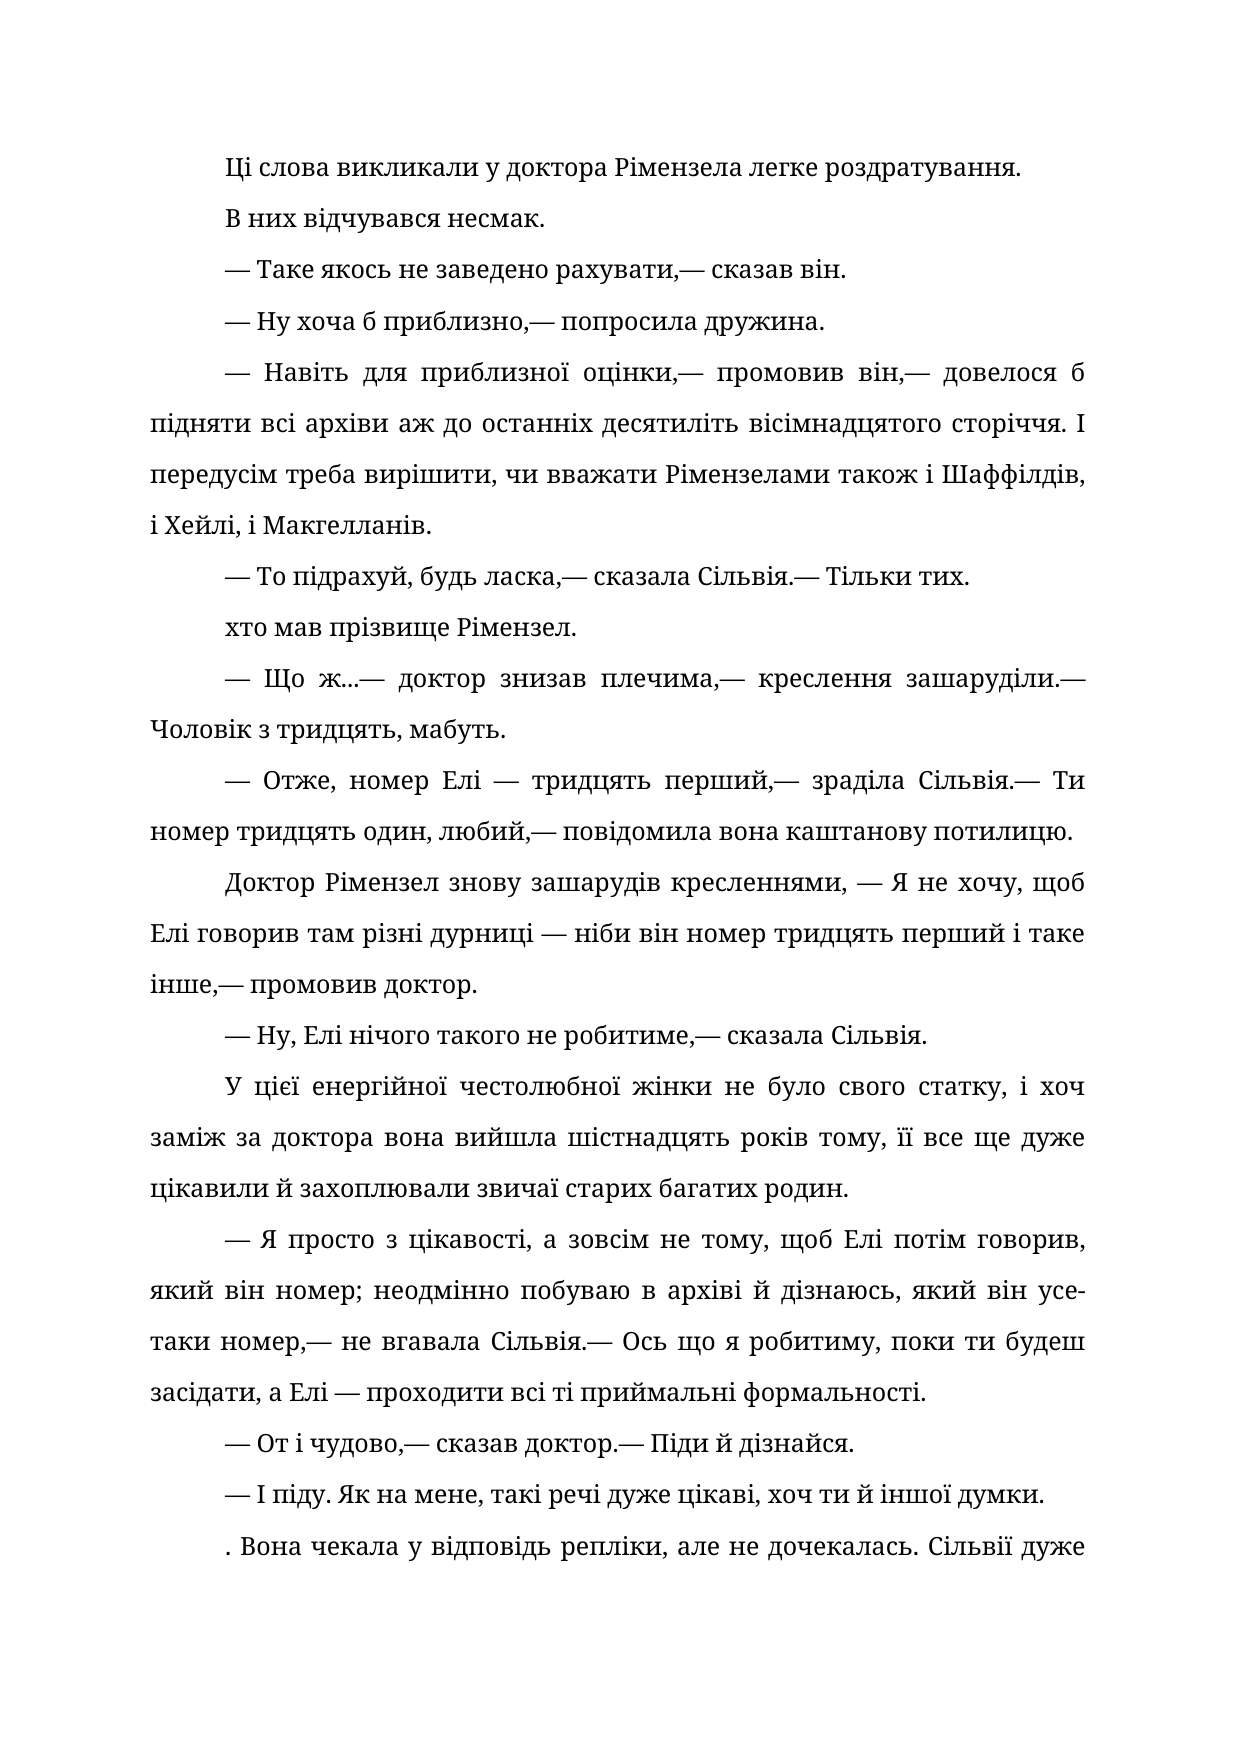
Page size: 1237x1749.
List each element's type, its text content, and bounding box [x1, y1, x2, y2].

text — І піду. Як на мене, такі речі дуже цікаві, хоч ти й іншої думки. [150, 1477, 1086, 1511]
text — Я просто з цікавості, а зовсім не тому, щоб Елі потім говорив, який він номер; неодмінно побуваю в архіві й дізнаюсь, який він усе-таки номер,— не вгавала Сільвія.— Ось що я робитиму, поки ти будеш засідати, а Елі — проходити всі ті приймальні формальності. [150, 1222, 1086, 1409]
text — Таке якось не заведено рахувати,— сказав він. [150, 252, 1086, 286]
text — Ну хоча б приблизно,— попросила дружина. [150, 303, 1086, 337]
text У цієї енергійної честолюбної жінки не було свого статку, і хоч заміж за доктора вона вийшла шістнадцять років тому, її все ще дуже цікавили й захоплювали звичаї старих багатих родин. [150, 1069, 1086, 1205]
text — Ну, Елі нічого такого не робитиме,— сказала Сільвія. [150, 1018, 1086, 1052]
text Ці слова викликали у доктора Рімензела легке роздратування. [150, 150, 1086, 184]
text — Що ж...— доктор знизав плечима,— креслення зашаруділи.— Чоловік з тридцять, мабуть. [150, 660, 1086, 746]
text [150, 1528, 1086, 1562]
text В них відчувався несмак. [150, 201, 1086, 235]
text хто мав прізвище Рімензел. [150, 609, 1086, 643]
text Доктор Рімензел знову зашарудів кресленнями, — Я не хочу, щоб Елі говорив там різні дурниці — ніби він номер тридцять перший і таке інше,— промовив доктор. [150, 864, 1086, 1001]
text — Отже, номер Елі — тридцять перший,— зраділа Сільвія.— Ти номер тридцять один, любий,— повідомила вона каштанову потилицю. [150, 762, 1086, 848]
text — От і чудово,— сказав доктор.— Піди й дізнайся. [150, 1426, 1086, 1460]
text — То підрахуй, будь ласка,— сказала Сільвія.— Тільки тих. [150, 558, 1086, 592]
text — Навіть для приблизної оцінки,— промовив він,— довелося б підняти всі архіви аж до останніх десятиліть вісімнадцятого сторіччя. І передусім треба вирішити, чи вважати Рімензелами також і Шаффілдів, і Хейлі, і Макгелланів. [150, 354, 1086, 541]
